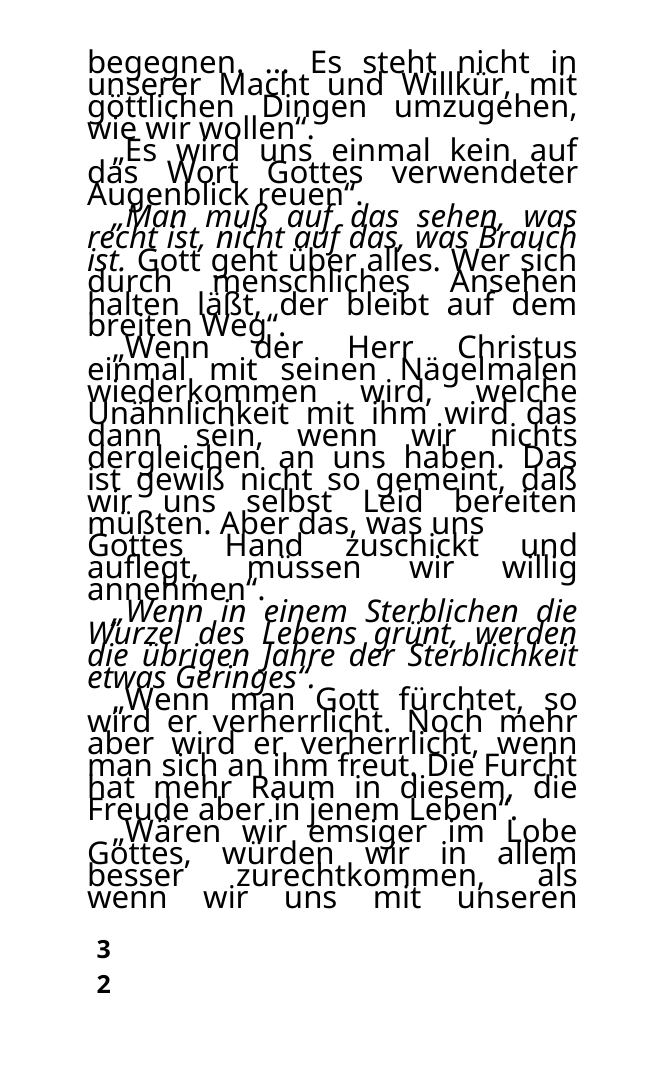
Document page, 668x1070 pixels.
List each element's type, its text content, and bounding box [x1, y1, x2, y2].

text „Man muß auf das sehen, was recht ist, nicht auf das, was Brauch ist. Gott geht über alles. Wer sich durch menschliches Ansehen halten läßt, der bleibt auf dem breiten Weg“. [87, 209, 578, 341]
text „Wenn in einem Sterblichen die Wurzel des Lebens grünt, werden die übrigen Jahre der Sterblichkeit etwas Geringes“. [87, 605, 270, 693]
text „Es wird uns einmal kein auf das Wort Gottes verwendeter Augenblick reuen“. [87, 143, 578, 209]
text „Wenn der Herr Christus einmal mit seinen Nägelmalen wiederkommen wird, welche Unähnlichkeit mit ihm wird das dann sein, wenn wir nichts dergleichen an uns haben. Das ist gewiß nicht so gemeint, daß wir uns selbst Leid bereiten müßten. Aber das, was uns [87, 341, 578, 539]
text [87, 56, 578, 143]
text „Wenn man Gott fürchtet, so wird er verherrlicht. Noch mehr aber wird er verherrlicht, wenn man sich an ihm freut. Die Furcht hat mehr Raum in diesem, die Freude aber in jenem Leben“. [87, 693, 578, 825]
text „Wenn in einem Sterblichen die Wurzel des Lebens grünt, werden die übrigen Jahre der Sterblichkeit etwas Geringes“. [262, 605, 578, 693]
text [87, 825, 578, 913]
text Gottes Hand zuschickt und auflegt, müssen wir willig annehmen“. [87, 539, 578, 605]
